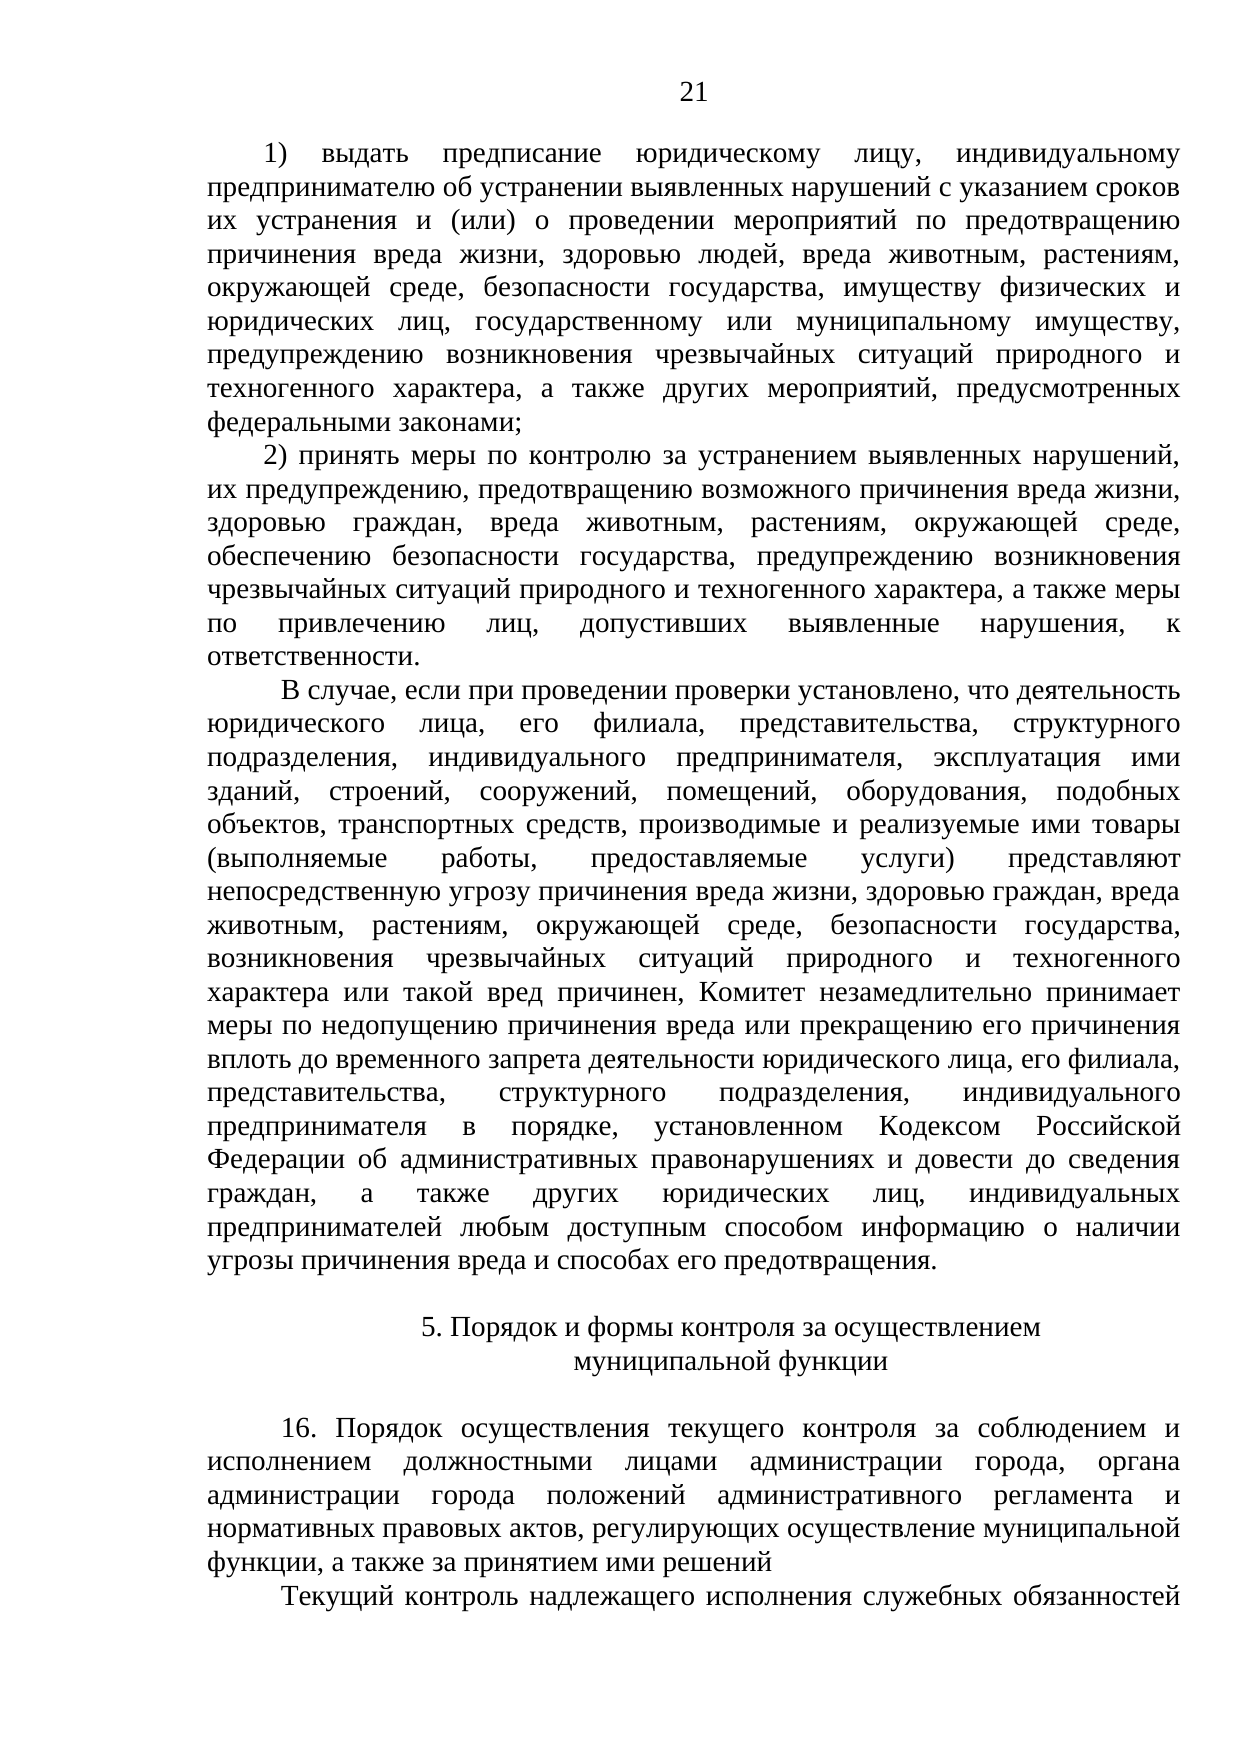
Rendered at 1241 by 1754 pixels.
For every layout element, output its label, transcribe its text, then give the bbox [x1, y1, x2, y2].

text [207, 1578, 1181, 1611]
text муниципальной функции [207, 1343, 1181, 1376]
text 2) принять меры по контролю за устранением выявленных нарушений, их предупреждению, предотвращению возможного причинения вреда жизни, здоровью граждан, вреда животным, растениям, окружающей среде, обеспечению безопасности государства, предупреждению возникновения чрезвычайных ситуаций природного и техногенного характера, а также меры по привлечению лиц, допустивших выявленные нарушения, к ответственности. [207, 437, 1181, 672]
text 1) выдать предписание юридическому лицу, индивидуальному предпринимателю об устранении выявленных нарушений с указанием сроков их устранения и (или) о проведении мероприятий по предотвращению причинения вреда жизни, здоровью людей, вреда животным, растениям, окружающей среде, безопасности государства, имуществу физических и юридических лиц, государственному или муниципальному имуществу, предупреждению возникновения чрезвычайных ситуаций природного и техногенного характера, а также других мероприятий, предусмотренных федеральными законами; [207, 135, 1181, 437]
text 16. Порядок осуществления текущего контроля за соблюдением и исполнением должностными лицами администрации города, органа администрации города положений административного регламента и нормативных правовых актов, регулирующих осуществление муниципальной функции, а также за принятием ими решений [207, 1410, 1181, 1578]
text 5. Порядок и формы контроля за осуществлением [207, 1309, 1181, 1343]
text В случае, если при проведении проверки установлено, что деятельность юридического лица, его филиала, представительства, структурного подразделения, индивидуального предпринимателя, эксплуатация ими зданий, строений, сооружений, помещений, оборудования, подобных объектов, транспортных средств, производимые и реализуемые ими товары (выполняемые работы, предоставляемые услуги) представляют непосредственную угрозу причинения вреда жизни, здоровью граждан, вреда животным, растениям, окружающей среде, безопасности государства, возникновения чрезвычайных ситуаций природного и техногенного характера или такой вред причинен, Комитет незамедлительно принимает меры по недопущению причинения вреда или прекращению его причинения вплоть до временного запрета деятельности юридического лица, его филиала, представительства, структурного подразделения, индивидуального предпринимателя в порядке, установленном Кодексом Российской Федерации об административных правонарушениях и довести до сведения граждан, а также других юридических лиц, индивидуальных предпринимателей любым доступным способом информацию о наличии угрозы причинения вреда и способах его предотвращения. [207, 672, 1181, 1276]
